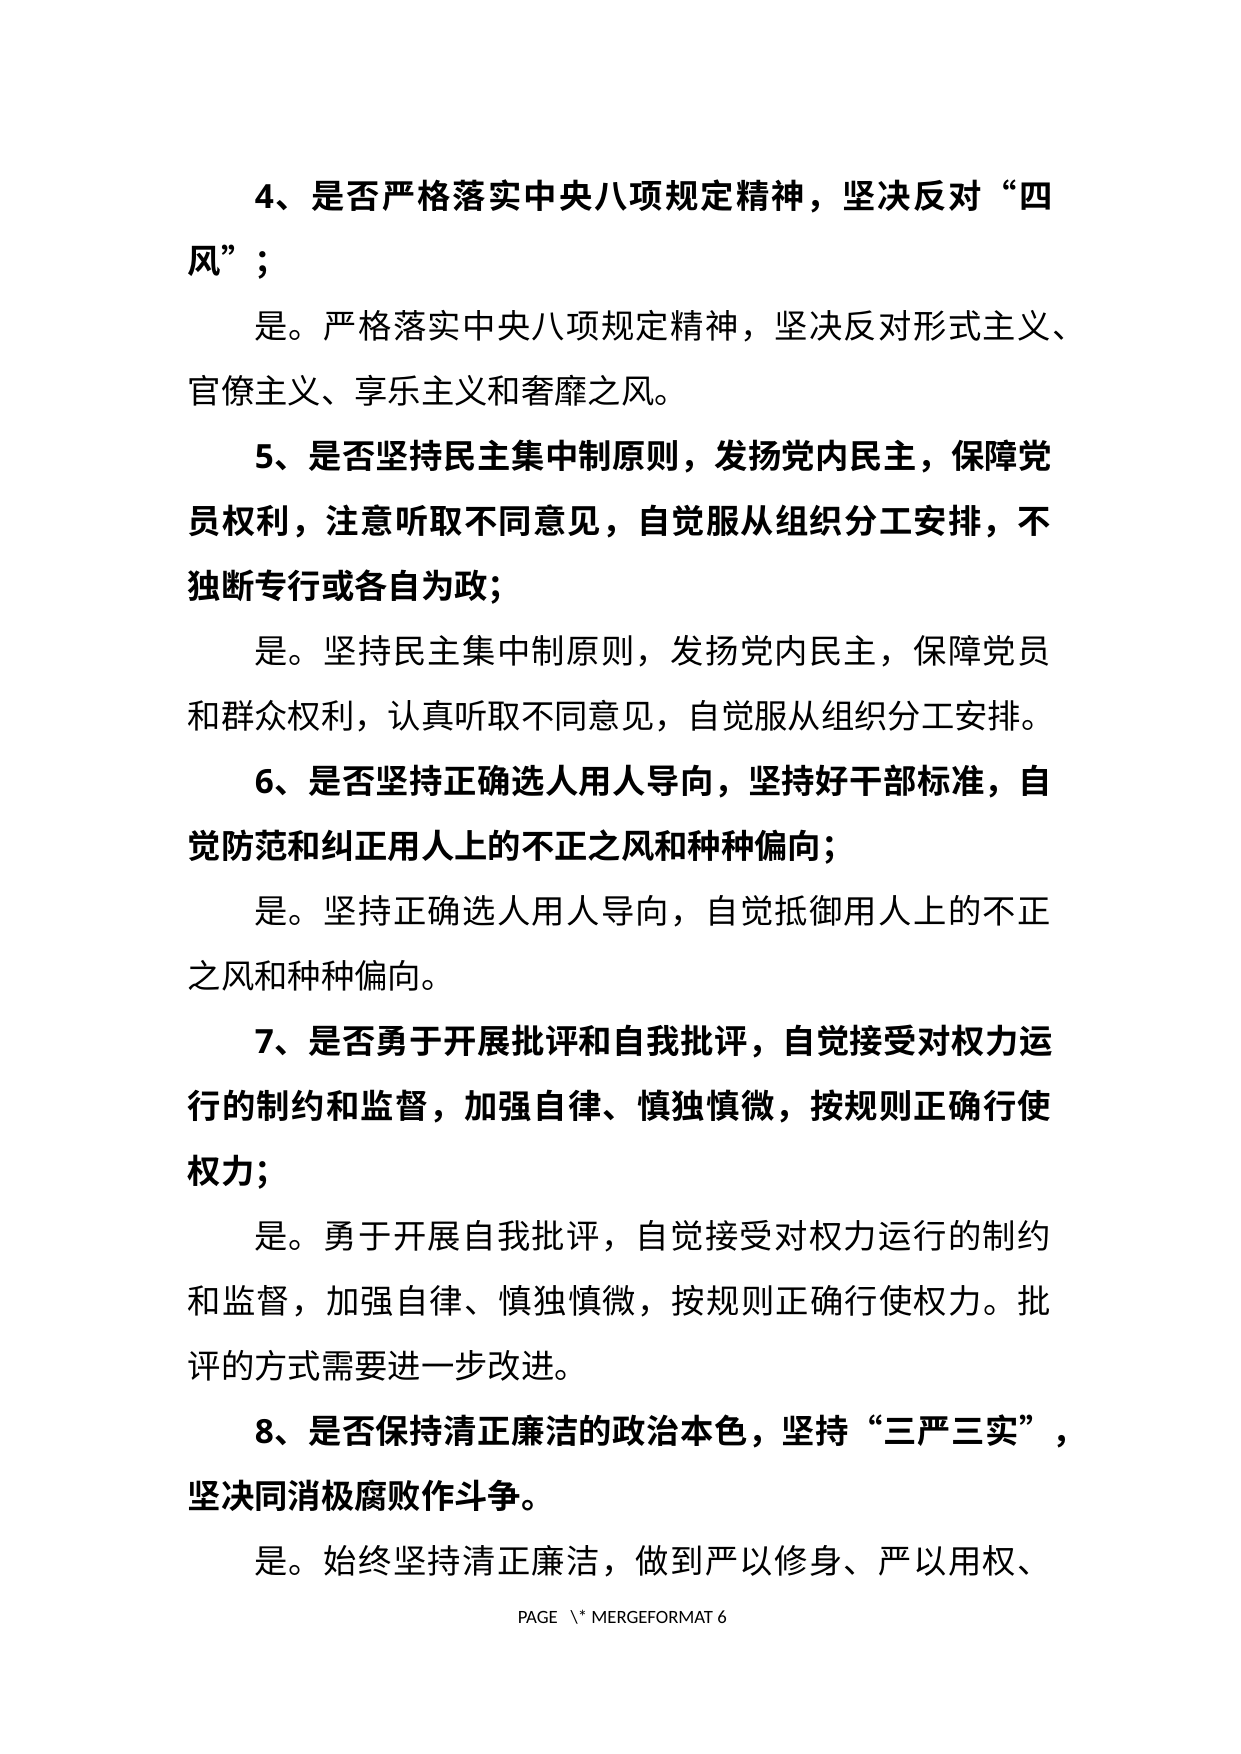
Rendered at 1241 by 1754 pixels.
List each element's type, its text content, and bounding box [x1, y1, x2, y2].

text 6、是否坚持正确选人用人导向，坚持好干部标准，自觉防范和纠正用人上的不正之风和种种偏向； [187, 747, 1053, 877]
text 5、是否坚持民主集中制原则，发扬党内民主，保障党员权利，注意听取不同意见，自觉服从组织分工安排，不独断专行或各自为政； [187, 422, 1053, 617]
text 4、是否严格落实中央八项规定精神，坚决反对“四风”； [187, 162, 1053, 292]
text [187, 1527, 1053, 1592]
text 是。坚持正确选人用人导向，自觉抵御用人上的不正之风和种种偏向。 [187, 877, 1053, 1007]
text 是。坚持民主集中制原则，发扬党内民主，保障党员和群众权利，认真听取不同意见，自觉服从组织分工安排。 [187, 617, 1053, 747]
text 是。严格落实中央八项规定精神，坚决反对形式主义、官僚主义、享乐主义和奢靡之风。 [187, 292, 1053, 422]
text 8、是否保持清正廉洁的政治本色，坚持“三严三实”，坚决同消极腐败作斗争。 [187, 1397, 1053, 1527]
text 是。勇于开展自我批评，自觉接受对权力运行的制约和监督，加强自律、慎独慎微，按规则正确行使权力。批评的方式需要进一步改进。 [187, 1202, 1053, 1397]
text 7、是否勇于开展批评和自我批评，自觉接受对权力运行的制约和监督，加强自律、慎独慎微，按规则正确行使权力； [187, 1007, 1053, 1202]
